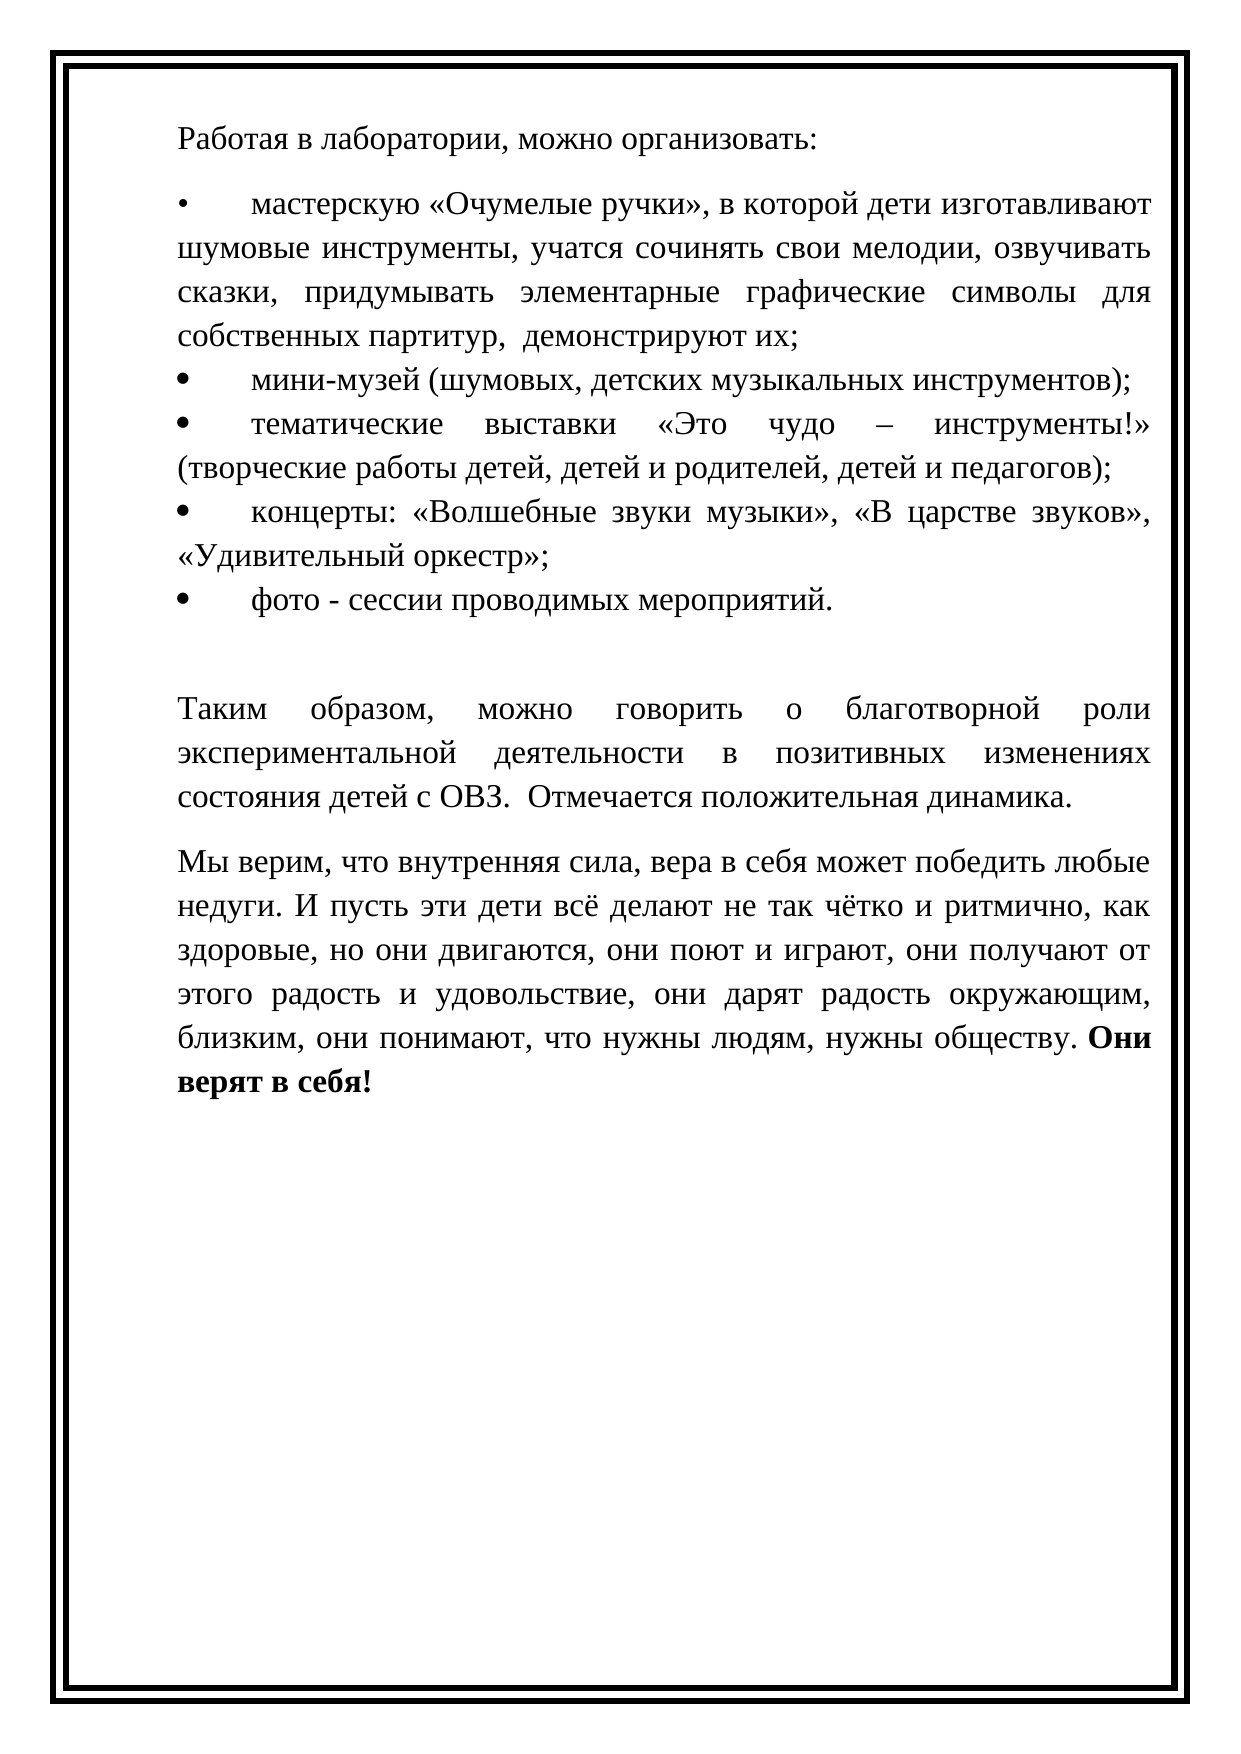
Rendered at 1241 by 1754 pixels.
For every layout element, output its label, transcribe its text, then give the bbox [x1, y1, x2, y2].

list мастерскую «Очумелые ручки», в которой дети изготавливают шумовые инструменты, учатся сочинять свои мелодии, озвучивать сказки, придумывать элементарные графические символы для собственных партитур, демонстрируют их; [177, 183, 1152, 353]
text Мы верим, что внутренняя сила, вера в себя может победить любые недуги. И пусть эти дети всё делают не так чётко и ритмично, как здоровые, но они двигаются, они поют и играют, они получают от этого радость и удовольствие, они дарят радость окружающим, близким, они понимают, что нужны людям, нужны обществу. Они верят в себя! [177, 841, 1152, 1100]
list мини-музей (шумовых, детских музыкальных инструментов); [177, 359, 1152, 397]
list концерты: «Волшебные звуки музыки», «В царстве звуков», «Удивительный оркестр»; [177, 491, 1152, 574]
text Таким образом, можно говорить о благотворной роли экспериментальной деятельности в позитивных изменениях состояния детей с ОВЗ. Отмечается положительная динамика. [177, 688, 1152, 815]
text Работая в лаборатории, можно организовать: [177, 118, 1152, 156]
list фото - сессии проводимых мероприятий. [177, 579, 1152, 618]
list тематические выставки «Это чудо – инструменты!» (творческие работы детей, детей и родителей, детей и педагогов); [177, 403, 1152, 486]
